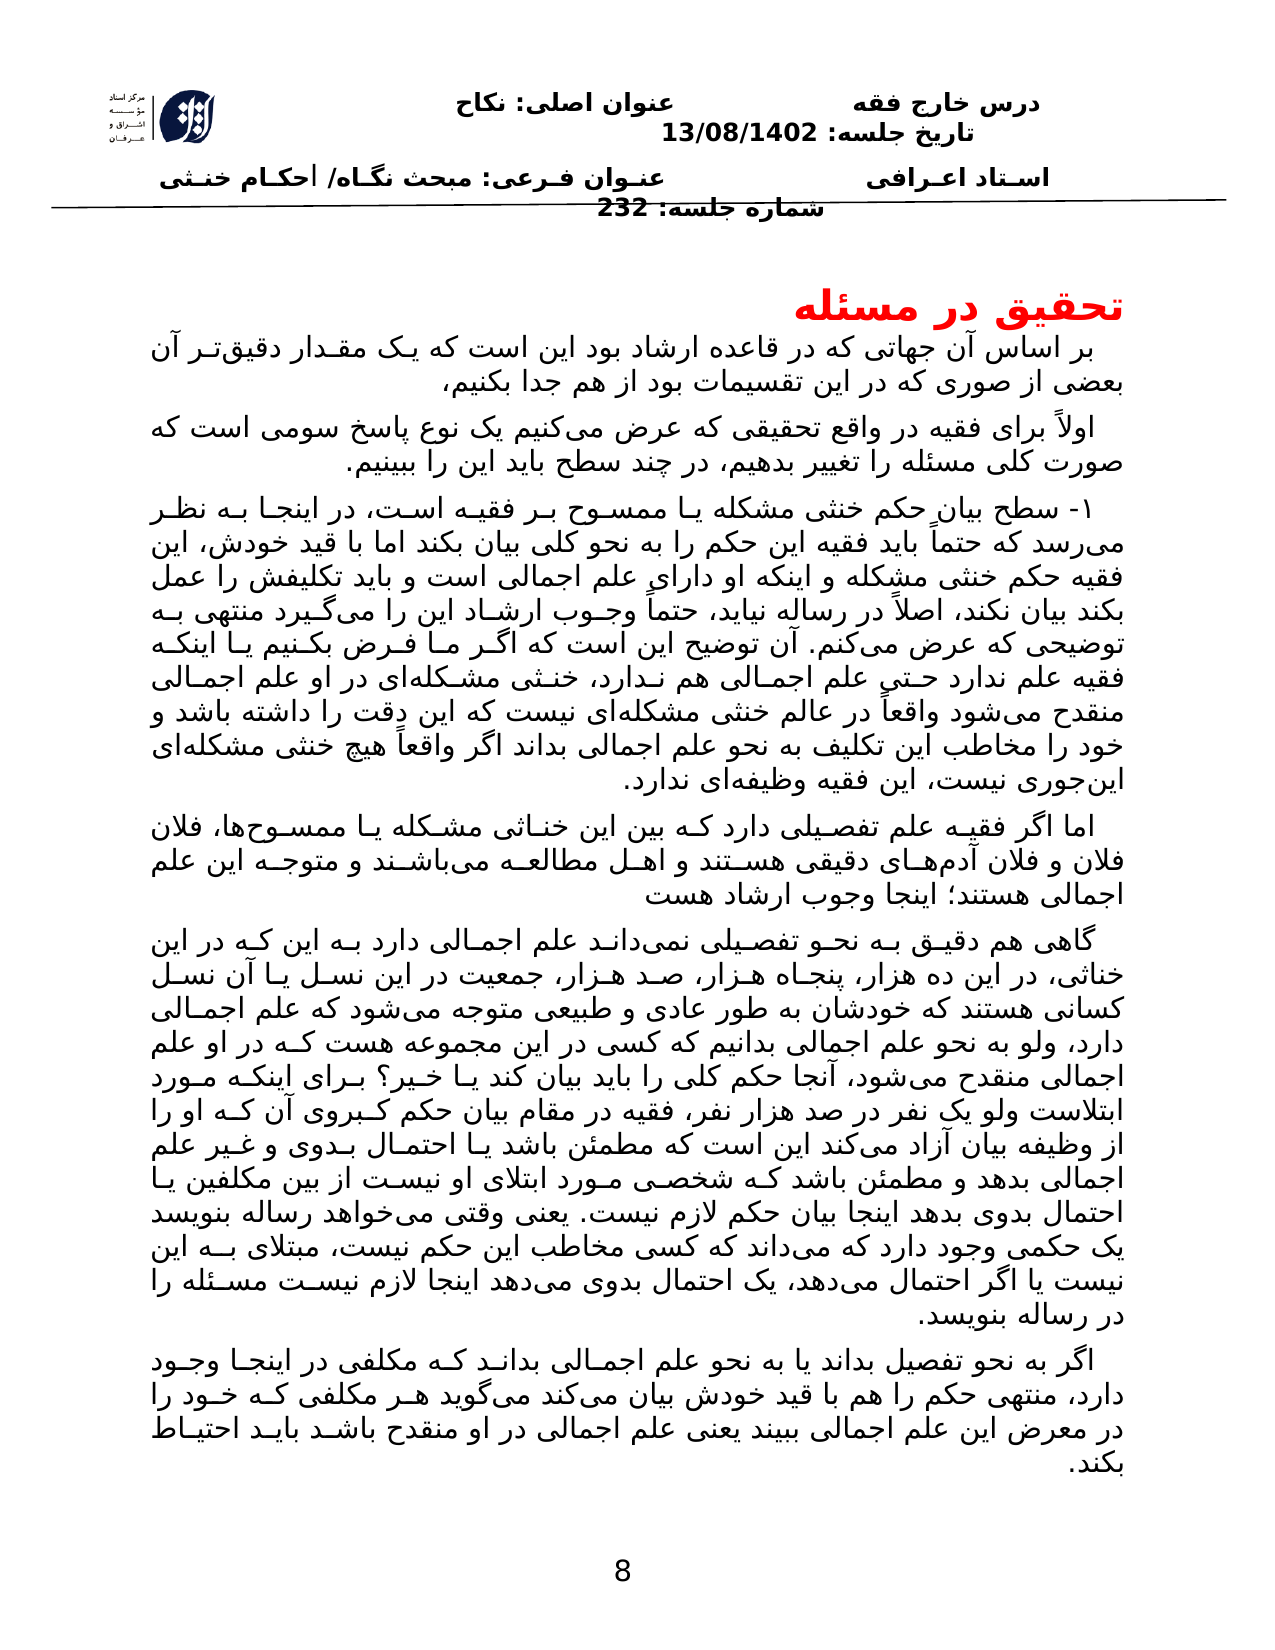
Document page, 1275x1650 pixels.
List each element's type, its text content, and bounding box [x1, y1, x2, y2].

text ۱- سطح بیان حکم خنثی مشکله یا ممسوح بر فقیه است، در اینجا به نظر می‌رسد که حتماً باید فقیه این حکم را به نحو کلی بیان بکند اما با قید خودش، این فقیه حکم خنثی مشکله و اینکه او دارای علم اجمالی است و باید تکلیفش را عمل بکند بیان نکند، اصلاً در رساله نیاید، حتماً وجوب ارشاد این را می‌گیرد منتهی به توضیحی که عرض می‌کنم. آن توضیح این است که اگر ما فرض بکنیم یا اینکه فقیه علم ندارد حتی علم اجمالی هم ندارد، خنثی مشکله‌ای در او علم اجمالی منقدح می‌شود واقعاً در عالم خنثی مشکله‌ای نیست که این دقت را داشته باشد و خود را مخاطب این تکلیف به نحو علم اجمالی بداند اگر واقعاً هیچ خنثی مشکله‌ای این‌جوری نیست، این فقیه وظیفه‌ای ندارد. [150, 491, 1125, 797]
text اما اگر فقیه علم تفصیلی دارد که بین این خناثی مشکله یا ممسوح‌ها، فلان فلان و فلان آدم‌های دقیقی هستند و اهل مطالعه می‌باشند و متوجه این علم اجمالی هستند؛ اینجا وجوب ارشاد هست [150, 809, 1125, 911]
text بر اساس آن جهاتی که در قاعده ارشاد بود این است که یک مقدار دقیق‌تر آن بعضی از صوری که در این تقسیمات بود از هم جدا بکنیم، [150, 330, 1125, 398]
text اولاً برای فقیه در واقع تحقیقی که عرض می‌کنیم یک نوع پاسخ سومی است که صورت کلی مسئله را تغییر بدهیم، در چند سطح باید این را ببینیم. [150, 411, 1125, 478]
text اگر به نحو تفصیل بداند یا به نحو علم اجمالی بداند که مکلفی در اینجا وجود دارد، منتهی حکم را هم با قید خودش بیان می‌کند می‌گوید هر مکلفی که خود را در معرض این علم اجمالی ببیند یعنی علم اجمالی در او منقدح باشد باید احتیاط بکند. [150, 1343, 1125, 1479]
text گاهی هم دقیق به نحو تفصیلی نمی‌داند علم اجمالی دارد به این که در این خناثی، در این ده هزار، پنجاه هزار، صد هزار، جمعیت در این نسل یا آن نسل کسانی هستند که خودشان به طور عادی و طبیعی متوجه می‌شود که علم اجمالی دارد، ولو به نحو علم اجمالی بدانیم که کسی در این مجموعه هست که در او علم اجمالی منقدح می‌شود، آنجا حکم کلی را باید بیان کند یا خیر؟ برای اینکه مورد ابتلاست ولو یک نفر در صد هزار نفر، فقیه در مقام بیان حکم کبروی آن که او را از وظیفه بیان آزاد می‌کند این است که مطمئن باشد یا احتمال بدوی و غیر علم اجمالی بدهد و مطمئن باشد که شخصی مورد ابتلای او نیست از بین مکلفین یا احتمال بدوی بدهد اینجا بیان حکم لازم نیست. یعنی وقتی می‌خواهد رساله بنویسد یک حکمی وجود دارد که می‌داند که کسی مخاطب این حکم نیست، مبتلای به این نیست یا اگر احتمال می‌دهد، یک احتمال بدوی می‌دهد اینجا لازم نیست مسئله را در رساله بنویسد. [150, 923, 1125, 1331]
subtitle تحقیق در مسئله [150, 282, 1125, 330]
picture [102, 86, 215, 146]
